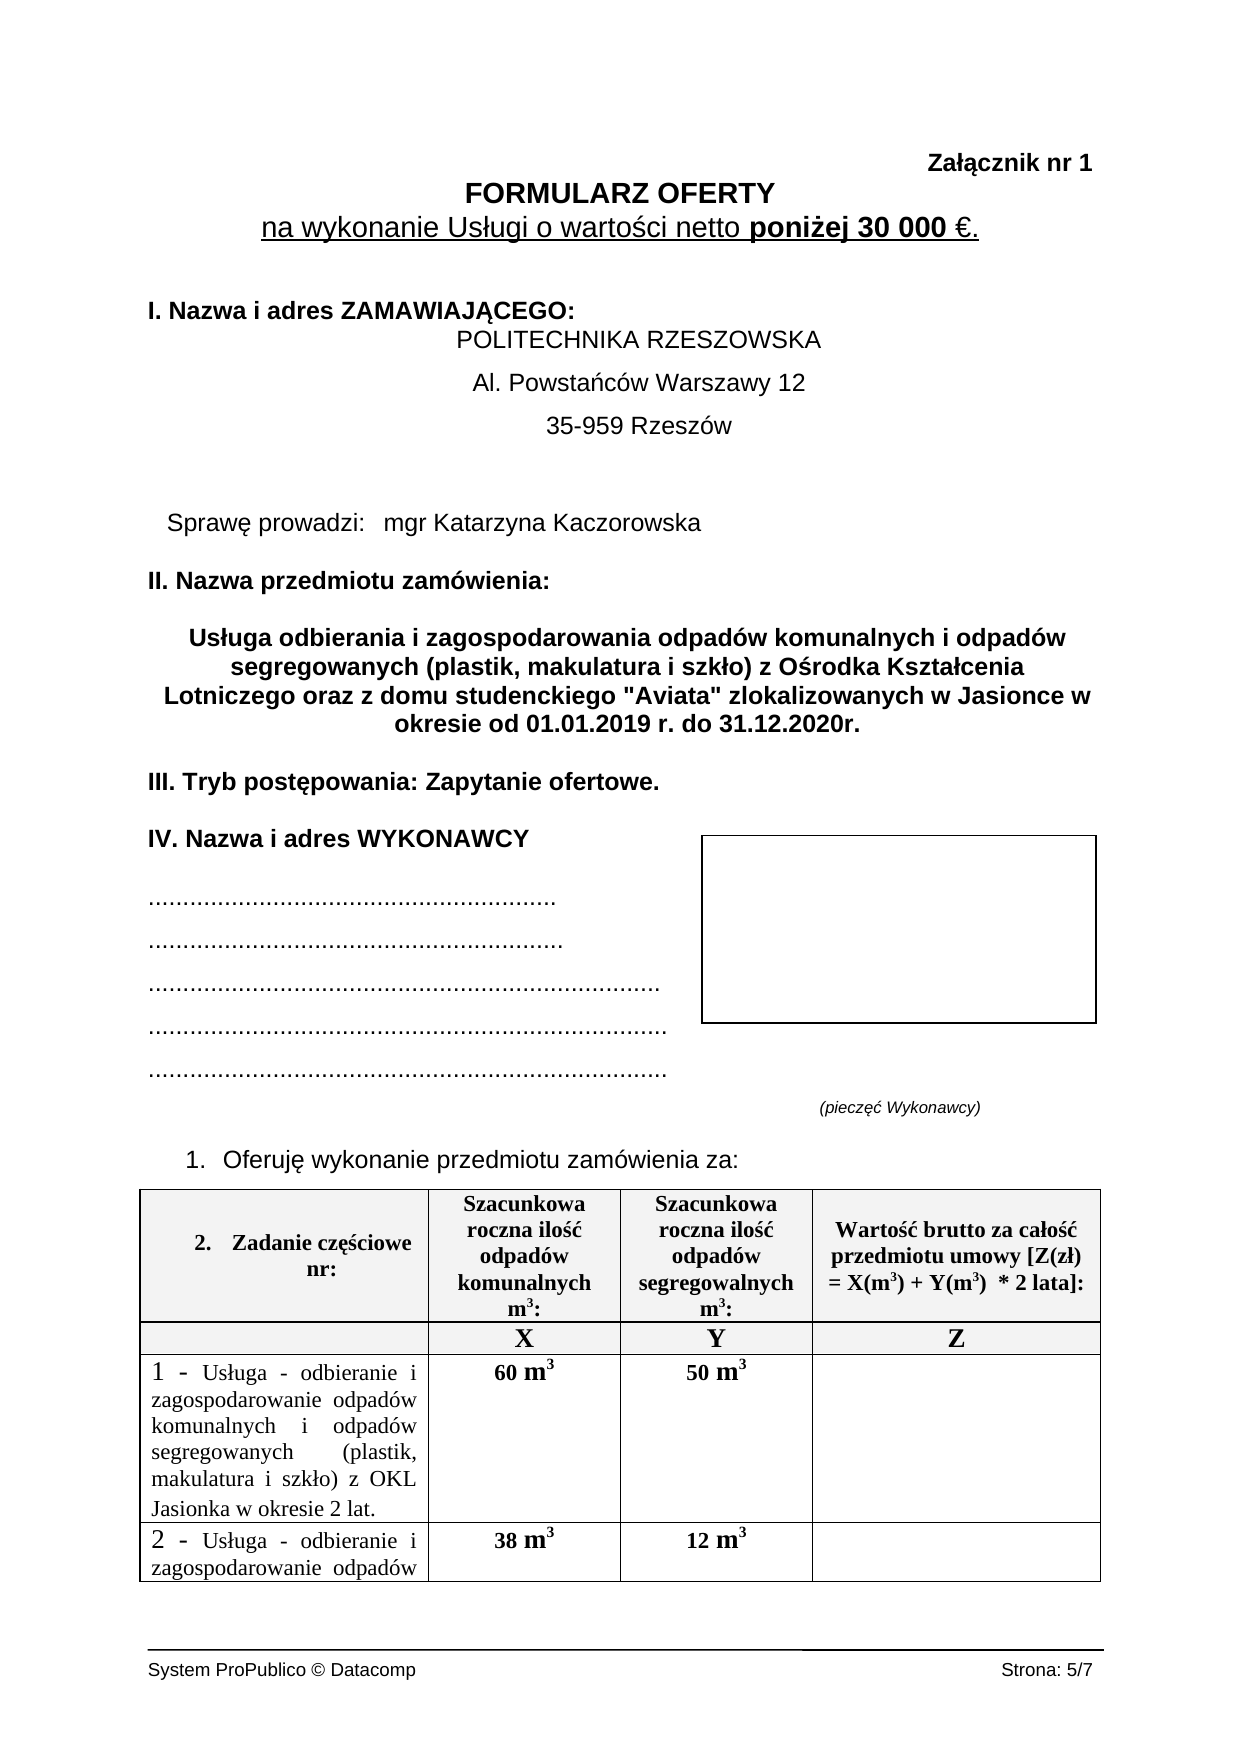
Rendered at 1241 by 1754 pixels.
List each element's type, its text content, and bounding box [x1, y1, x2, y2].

text Załącznik nr 1 [148, 148, 1092, 176]
text Al. Powstańców Warszawy 12 [185, 368, 1092, 397]
text .......................................................................... [148, 968, 701, 997]
text Usługa odbierania i zagospodarowania odpadów komunalnych i odpadów segregowanych (plastik, makulatura i szkło) z Ośrodka Kształcenia Lotniczego oraz z domu studenckiego "Aviata" zlokalizowanych w Jasionce w okresie od 01.01.2019 r. do 31.12.2020r. [162, 623, 1092, 738]
table_header Szacunkowa roczna ilość odpadów segregowalnych m3: [621, 1190, 812, 1321]
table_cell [141, 1523, 428, 1581]
table_cell 12 m3 [621, 1523, 812, 1581]
table_cell X [429, 1323, 620, 1353]
text ........................................................................... [148, 1054, 1092, 1083]
text POLITECHNIKA RZESZOWSKA [185, 325, 1092, 354]
table_header Zadanie częściowe nr: [141, 1190, 428, 1321]
text ............................................................ [148, 925, 701, 954]
text ........................................................................... [148, 1011, 1092, 1040]
table_cell [813, 1355, 1100, 1522]
text (pieczęć Wykonawcy) [148, 1097, 1092, 1117]
text Sprawę prowadzi: mgr Katarzyna Kaczorowska [167, 508, 1092, 537]
text na wykonanie Usługi o wartości netto poniżej 30 000 €. [148, 210, 1092, 243]
text 35-959 Rzeszów [185, 411, 1092, 440]
text II. Nazwa przedmiotu zamówienia: [148, 566, 1092, 594]
table_header Wartość brutto za całość przedmiotu umowy [Z(zł) = X(m3) + Y(m3) * 2 lata]: [813, 1190, 1100, 1321]
table_cell 50 m3 [621, 1355, 812, 1522]
table_cell [813, 1523, 1100, 1581]
table_cell 1 - Usługa - odbieranie i zagospodarowanie odpadów komunalnych i odpadów segregowanych (plastik, makulatura i szkło) z OKL Jasionka w okresie 2 lat. [141, 1355, 428, 1522]
text IV. Nazwa i adres WYKONAWCY [148, 824, 1092, 853]
text I. Nazwa i adres ZAMAWIAJĄCEGO: [148, 296, 1092, 325]
list Oferuję wykonanie przedmiotu zamówienia za: [185, 1145, 1092, 1174]
table_cell [141, 1323, 428, 1353]
table_cell Z [813, 1323, 1100, 1353]
text ........................................................... [148, 882, 701, 911]
text III. Tryb postępowania: Zapytanie ofertowe. [148, 767, 1092, 796]
table_header Szacunkowa roczna ilość odpadów komunalnych m3: [429, 1190, 620, 1321]
table_cell Y [621, 1323, 812, 1353]
text FORMULARZ OFERTY [148, 176, 1092, 210]
table_cell 60 m3 [429, 1355, 620, 1522]
table_cell 38 m3 [429, 1523, 620, 1581]
